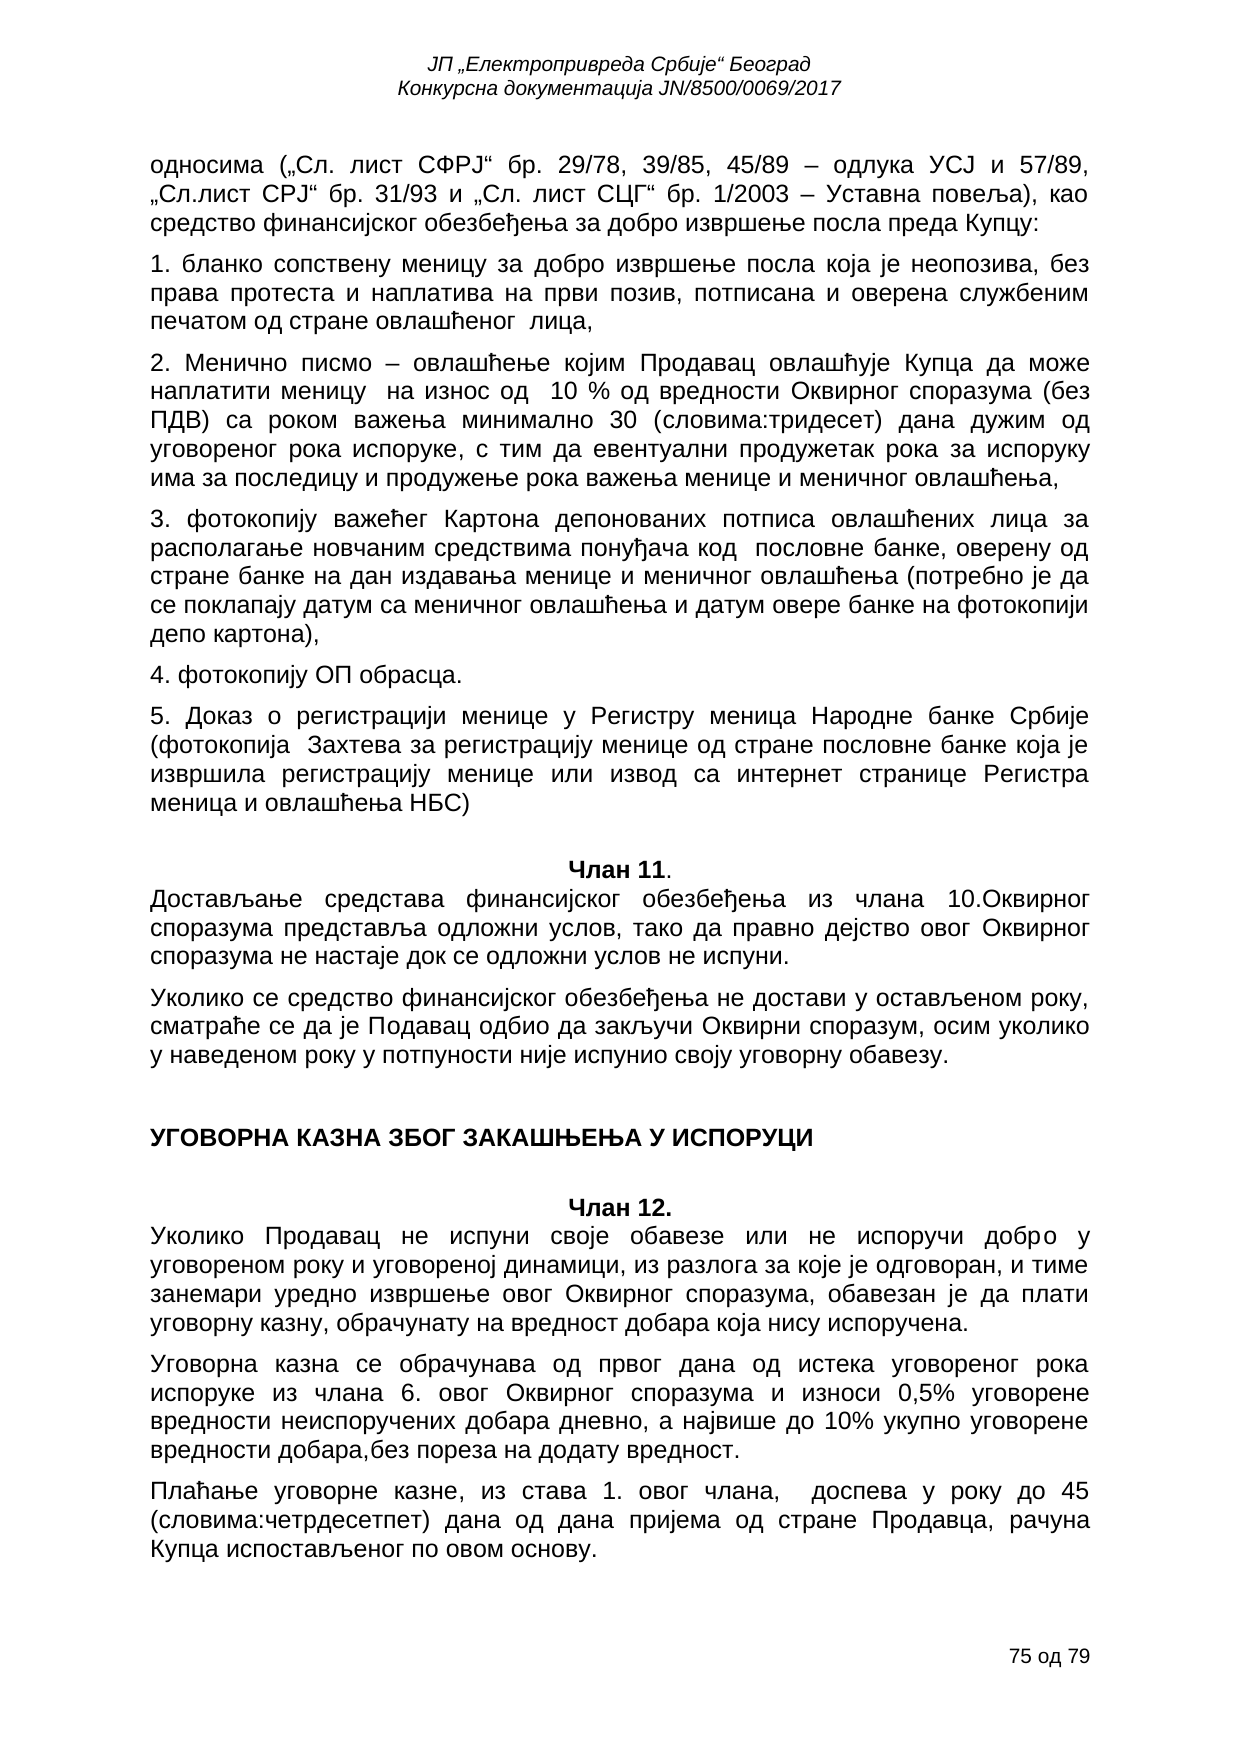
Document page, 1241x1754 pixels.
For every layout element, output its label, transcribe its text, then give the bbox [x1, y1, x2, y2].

text УГОВОРНА КАЗНА ЗБОГ ЗАКАШЊЕЊА У ИСПОРУЦИ [150, 1123, 1090, 1151]
text Достављање средстава финансијског обезбеђења из члана 10.Оквирног споразума представља одложни услов, тако да правно дејство овог Оквирног споразума не настаје док се одложни услов не испуни. [150, 884, 1090, 970]
text 2. Менично писмо – овлашћење којим Продавац овлашћује Купца да може наплатити меницу на износ од 10 % од вредности Оквирног споразума (без ПДВ) са роком важења минимално 30 (словима:тридесет) дана дужим од уговореног рока испоруке, с тим да евентуални продужетак рока за испоруку има за последицу и продужење рока важења менице и меничног овлашћења, [150, 347, 1090, 491]
text Уколико се средство финансијског обезбеђења не достави у остављеном року, сматраће се да је Подавац одбио да закључи Оквирни споразум, осим уколико у наведеном року у потпуности није испунио своју уговорну обавезу. [150, 983, 1090, 1069]
text 4. фотокопију ОП обрасца. [150, 660, 1090, 689]
text Плаћање уговорне казне, из става 1. овог члана, дoспeвa у рoку до 45 (словима:четрдесетпет) дaнa oд дaнa пријема од стране Продавца, рачуна Купца испостављеног по овом основу. [150, 1476, 1090, 1563]
text Уговорна казна се обрачунава од првог дана од истека уговореног рока испоруке из члана 6. овог Оквирног споразума и износи 0,5% уговорене вредности неиспоручених добара дневно, а највише до 10% укупно уговорене вредности добара,без пореза на додату вредност. [150, 1349, 1090, 1464]
text 3. фотокопију важећег Картона депонованих потписа овлашћених лица за располагање новчаним средствима понуђача код пословне банке, оверену од стране банке на дан издавања менице и меничног овлашћења (потребно је да се поклапају датум са меничног овлашћења и датум овере банке на фотокопији депо картона), [150, 504, 1090, 647]
text 5. Доказ о регистрацији менице у Регистру меница Народне банке Србије (фотокопија Захтева за регистрацију менице од стране пословне банке која је извршила регистрацију менице или извод са интернет странице Регистра меница и овлашћења НБС) [150, 701, 1090, 816]
text Члан 11. [150, 855, 1090, 884]
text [150, 150, 1090, 236]
text 1. бланко сопствену меницу за добро извршење посла која је неопозива, без права протеста и наплатива на први позив, потписана и оверена службеним печатом од стране овлашћеног лица, [150, 249, 1090, 335]
text Уколико Продавац не испуни своје обавезе или не испоручи добро у уговореном року и уговореној динамици, из разлога за које је одговоран, и тиме занемари уредно извршење овог Оквирног споразума, обавезан је да плати уговорну казну, обрачунату на вредност добара која нису испоручена. [150, 1221, 1090, 1336]
text Члан 12. [150, 1193, 1090, 1221]
